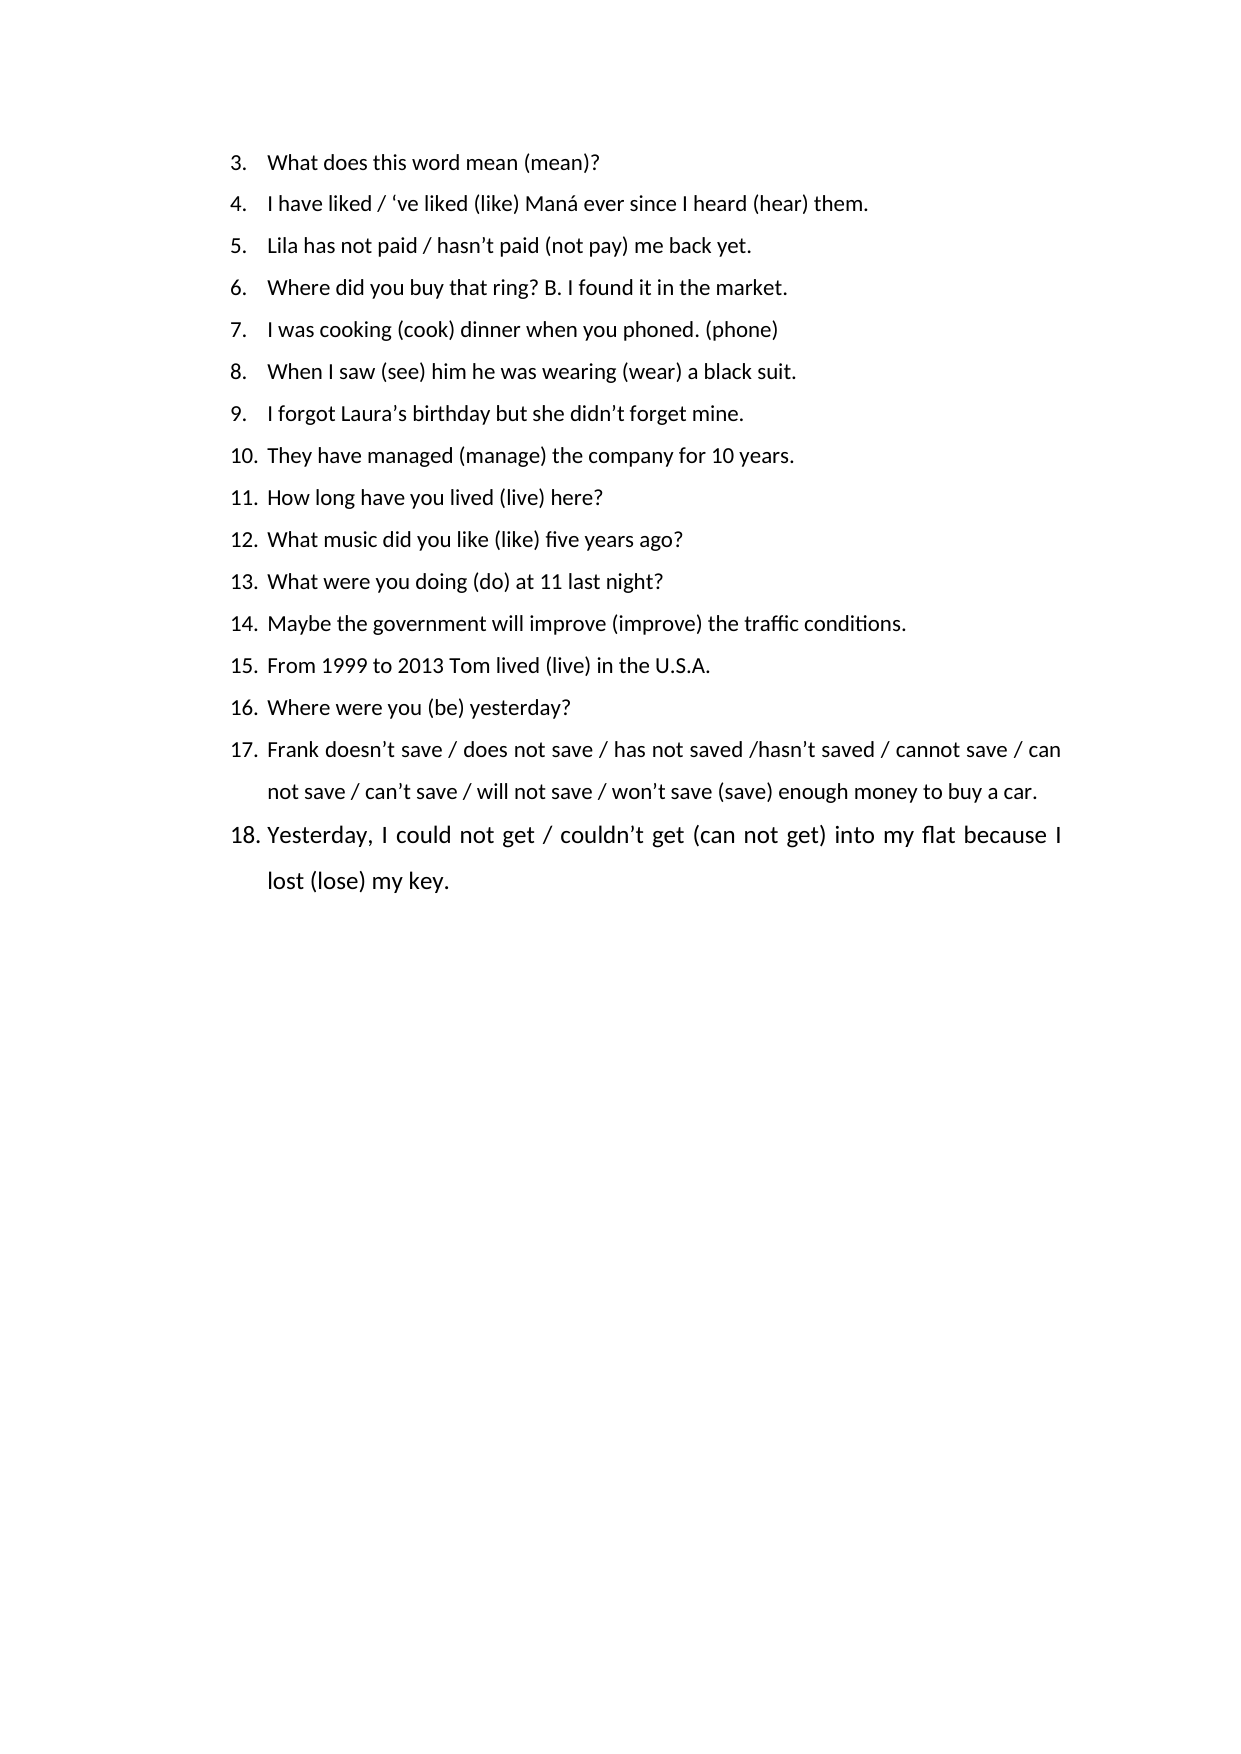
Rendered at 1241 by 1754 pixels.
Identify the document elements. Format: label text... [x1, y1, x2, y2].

list Where were you (be) yesterday? [230, 693, 1063, 721]
list When I saw (see) him he was wearing (wear) a black suit. [230, 357, 1063, 386]
list Lila has not paid / hasn’t paid (not pay) me back yet. [230, 232, 1063, 259]
list I was cooking (cook) dinner when you phoned. (phone) [230, 316, 1063, 343]
list They have managed (manage) the company for 10 years. [230, 441, 1063, 469]
list I have liked / ‘ve liked (like) Maná ever since I heard (hear) them. [230, 189, 1063, 218]
list What does this word mean (mean)? [230, 148, 1063, 176]
list Frank doesn’t save / does not save / has not saved /hasn’t saved / cannot save / can not save / can’t save / will not save / won’t save (save) enough money to buy a car. [230, 735, 1063, 805]
list Yesterday, I could not get / couldn’t get (can not get) into my flat because I lost (lose) my key. [230, 819, 1063, 896]
list From 1999 to 2013 Tom lived (live) in the U.S.A. [230, 651, 1063, 679]
list Where did you buy that ring? B. I found it in the market. [230, 273, 1063, 302]
list I forgot Laura’s birthday but she didn’t forget mine. [230, 399, 1063, 427]
list What were you doing (do) at 11 last night? [230, 567, 1063, 595]
list What music did you like (like) five years ago? [230, 525, 1063, 553]
list How long have you lived (live) here? [230, 483, 1063, 511]
list Maybe the government will improve (improve) the traffic conditions. [230, 609, 1063, 637]
